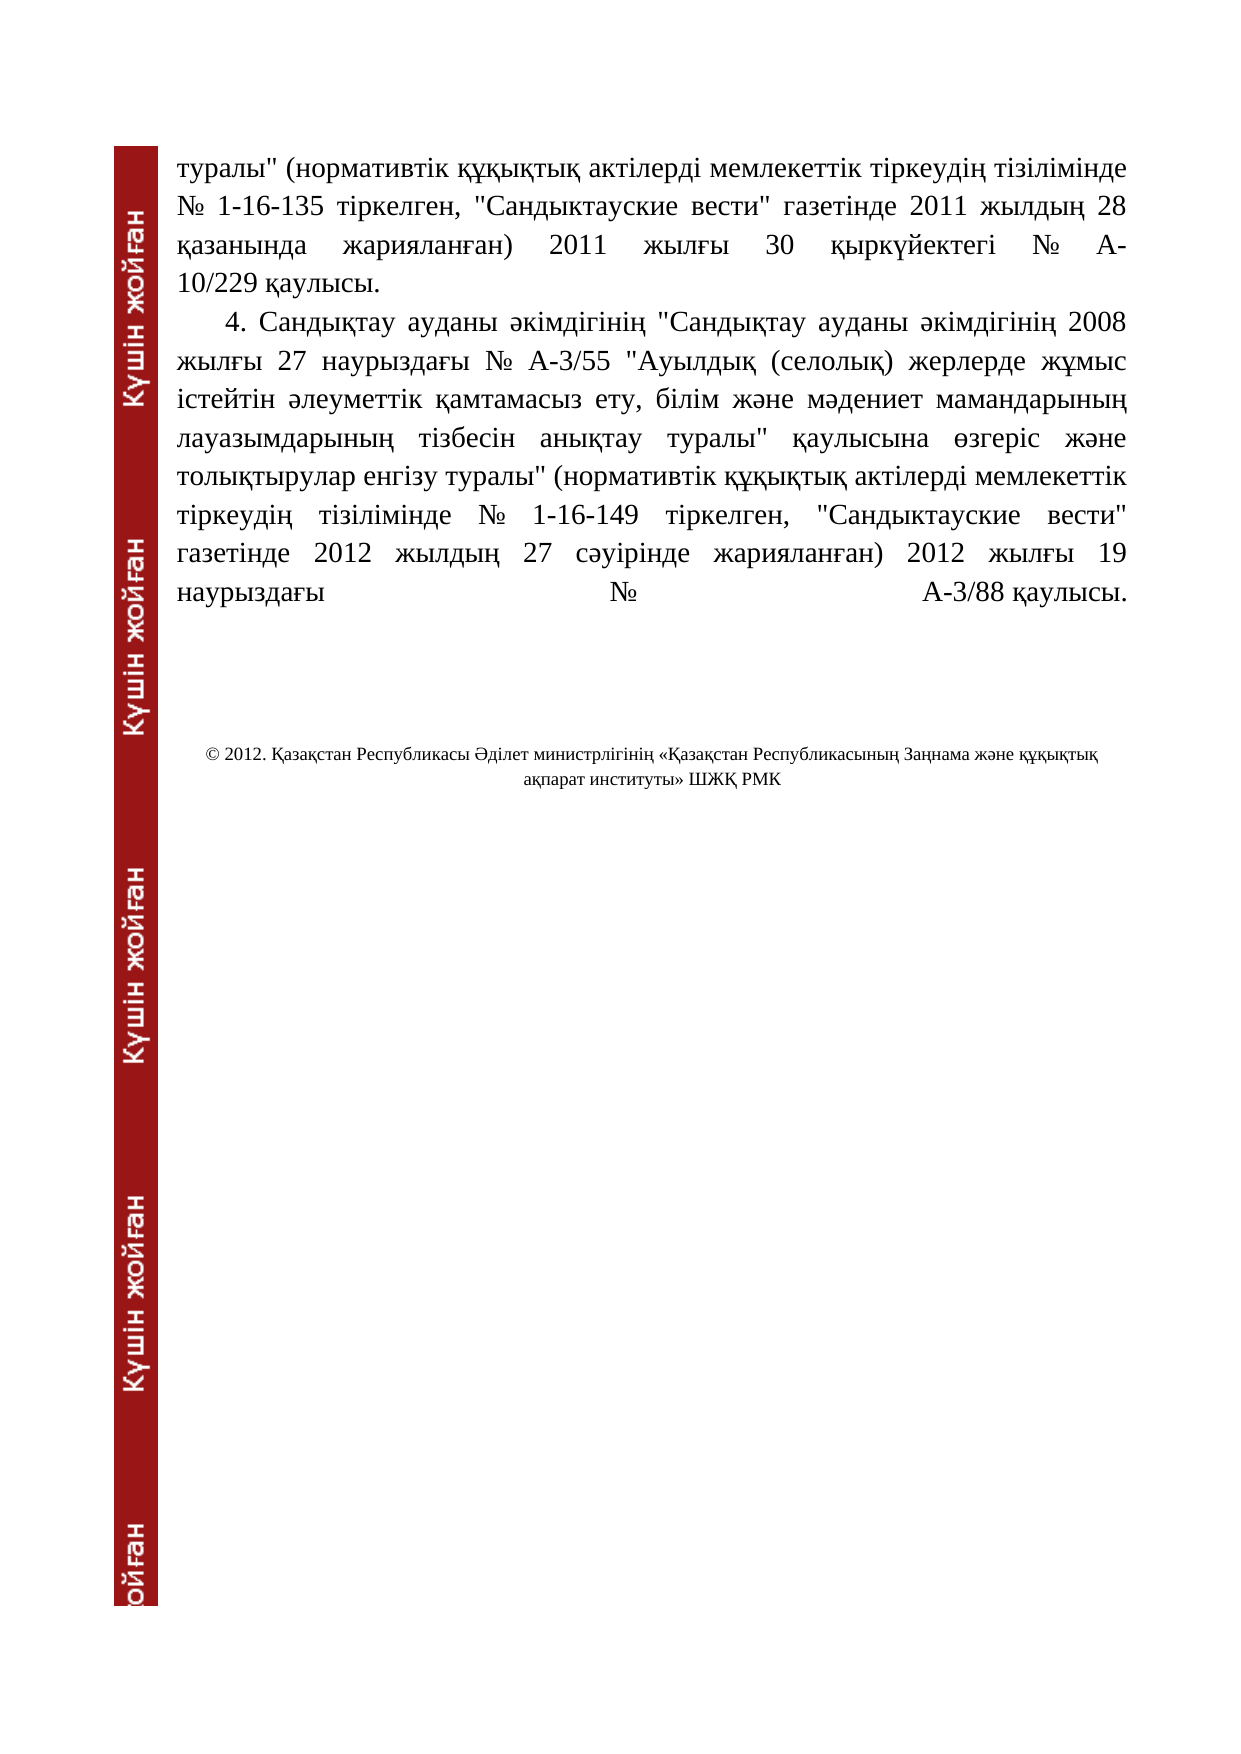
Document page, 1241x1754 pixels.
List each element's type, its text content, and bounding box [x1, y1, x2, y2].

text © 2012. Қазақстан Республикасы Әділет министрлігінің «Қазақстан Республикасының Заңнама және құқықтық ақпарат институты» ШЖҚ РМК [112, 743, 1128, 789]
picture [114, 789, 158, 1606]
picture [114, 646, 158, 743]
picture [114, 146, 158, 150]
